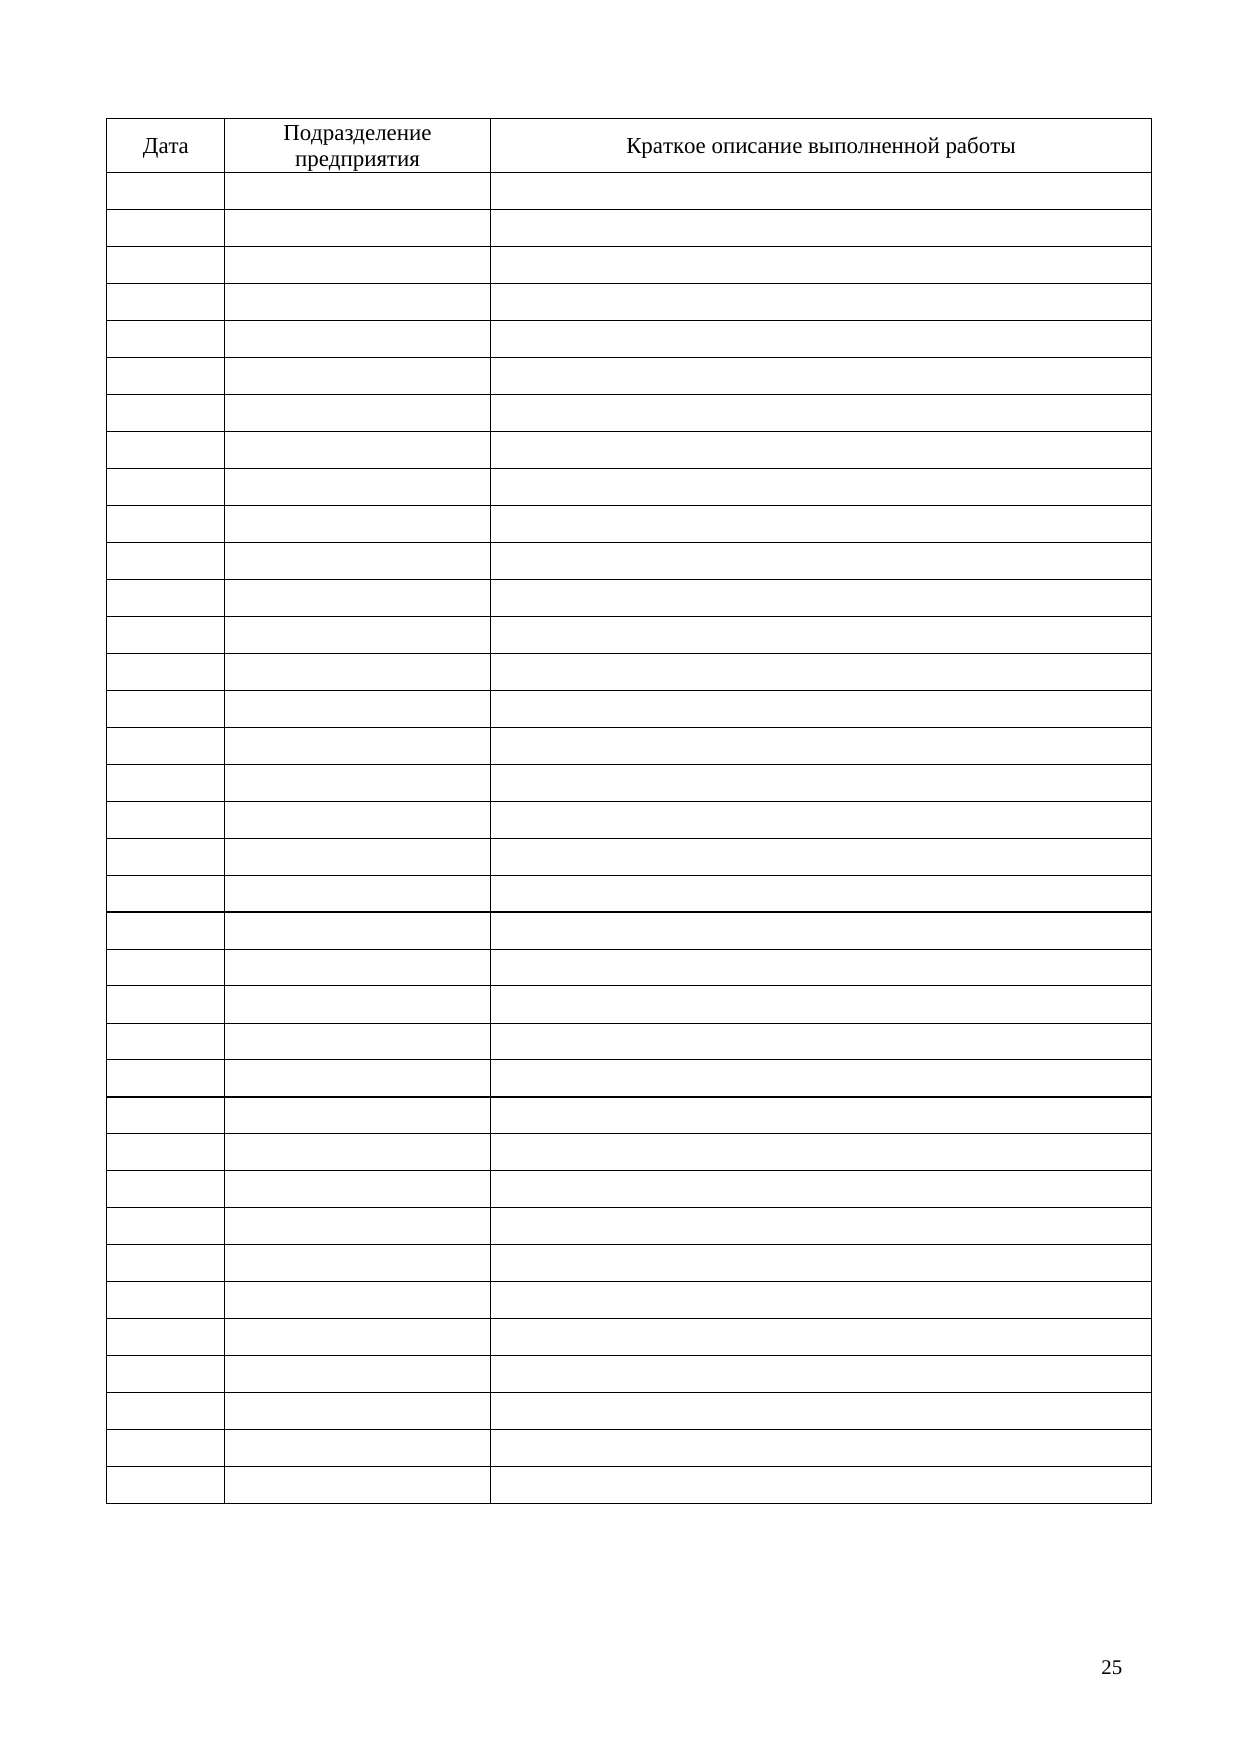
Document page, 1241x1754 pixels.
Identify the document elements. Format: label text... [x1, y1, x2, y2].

table_cell [491, 1208, 1151, 1244]
table_cell [107, 986, 224, 1022]
table_cell [225, 728, 490, 763]
table_cell [491, 1245, 1151, 1281]
table_cell [491, 321, 1151, 357]
table_cell [107, 506, 224, 542]
table_cell [225, 691, 490, 727]
table_cell [491, 395, 1151, 431]
table_cell [225, 469, 490, 505]
table_cell [225, 1356, 490, 1392]
table_cell [225, 395, 490, 431]
table_cell [491, 1393, 1151, 1429]
table_cell [107, 358, 224, 394]
table_cell [225, 1208, 490, 1244]
table_cell [491, 654, 1151, 689]
table_cell [107, 1060, 224, 1096]
table_cell [491, 839, 1151, 874]
table_cell [107, 876, 224, 911]
table_cell [107, 247, 224, 283]
table_cell [107, 210, 224, 246]
table_cell [225, 1024, 490, 1059]
table_cell [225, 1171, 490, 1207]
table_cell [107, 1319, 224, 1355]
table_cell [107, 691, 224, 727]
table_cell [491, 1171, 1151, 1207]
table_cell [225, 913, 490, 948]
table_cell [491, 284, 1151, 320]
table_cell [491, 1282, 1151, 1318]
table_cell [225, 321, 490, 357]
table_cell [107, 913, 224, 948]
table_cell [491, 358, 1151, 394]
table_cell [107, 1245, 224, 1281]
table_cell [491, 210, 1151, 246]
table_cell [107, 1393, 224, 1429]
table_cell [225, 432, 490, 468]
table_cell [225, 247, 490, 283]
table_cell [225, 876, 490, 911]
table_cell [107, 1356, 224, 1392]
table_cell [225, 358, 490, 394]
table_cell [225, 765, 490, 801]
table_cell [107, 1134, 224, 1170]
table_cell [107, 839, 224, 874]
table_cell [107, 617, 224, 653]
table_cell [225, 1060, 490, 1096]
table_cell [107, 765, 224, 801]
table_cell [107, 469, 224, 505]
table_cell [225, 1282, 490, 1318]
table_cell [491, 728, 1151, 763]
table_cell [491, 1430, 1151, 1466]
table_cell [107, 728, 224, 763]
table_cell [225, 1393, 490, 1429]
table_cell [225, 802, 490, 837]
table_cell [225, 1134, 490, 1170]
table_cell [491, 765, 1151, 801]
table_cell [107, 395, 224, 431]
table_cell [107, 950, 224, 985]
table_cell [491, 543, 1151, 579]
table_cell [225, 986, 490, 1022]
table_cell [225, 1098, 490, 1133]
table_cell [491, 1467, 1151, 1503]
table_cell [107, 1171, 224, 1207]
table_cell [491, 691, 1151, 727]
table_cell [225, 543, 490, 579]
table_cell [225, 580, 490, 616]
table_cell [225, 210, 490, 246]
table_cell [107, 1098, 224, 1133]
table_cell [107, 802, 224, 837]
table_cell [107, 284, 224, 320]
table_cell [491, 950, 1151, 985]
table_cell [225, 1319, 490, 1355]
table_cell [491, 1024, 1151, 1059]
table_cell [491, 1060, 1151, 1096]
table_cell [491, 173, 1151, 209]
table_cell [107, 654, 224, 689]
table_cell [107, 173, 224, 209]
table_cell [225, 839, 490, 874]
table_cell [491, 876, 1151, 911]
table_cell [225, 506, 490, 542]
table_cell [491, 247, 1151, 283]
table_header Краткое описание выполненной работы [491, 119, 1151, 172]
table_cell [107, 580, 224, 616]
table_cell [225, 950, 490, 985]
table_cell [491, 1098, 1151, 1133]
table_cell [491, 802, 1151, 837]
table_cell [107, 321, 224, 357]
table_cell [107, 1282, 224, 1318]
table_cell [491, 432, 1151, 468]
table_cell [491, 1356, 1151, 1392]
table_cell [225, 284, 490, 320]
table_cell [225, 1467, 490, 1503]
table_cell [225, 1430, 490, 1466]
table_cell [491, 1319, 1151, 1355]
table_header Подразделение предприятия [225, 119, 490, 172]
table_cell [107, 432, 224, 468]
table_cell [491, 506, 1151, 542]
table_header Дата [107, 119, 224, 172]
table_cell [225, 173, 490, 209]
table_cell [491, 913, 1151, 948]
table_cell [491, 469, 1151, 505]
table_cell [491, 986, 1151, 1022]
table_cell [491, 617, 1151, 653]
table_cell [491, 580, 1151, 616]
table_cell [107, 1430, 224, 1466]
table_cell [225, 1245, 490, 1281]
table_cell [107, 1208, 224, 1244]
table_cell [107, 543, 224, 579]
table_cell [491, 1134, 1151, 1170]
table_cell [225, 654, 490, 689]
table_cell [225, 617, 490, 653]
table_cell [107, 1467, 224, 1503]
table_cell [107, 1024, 224, 1059]
